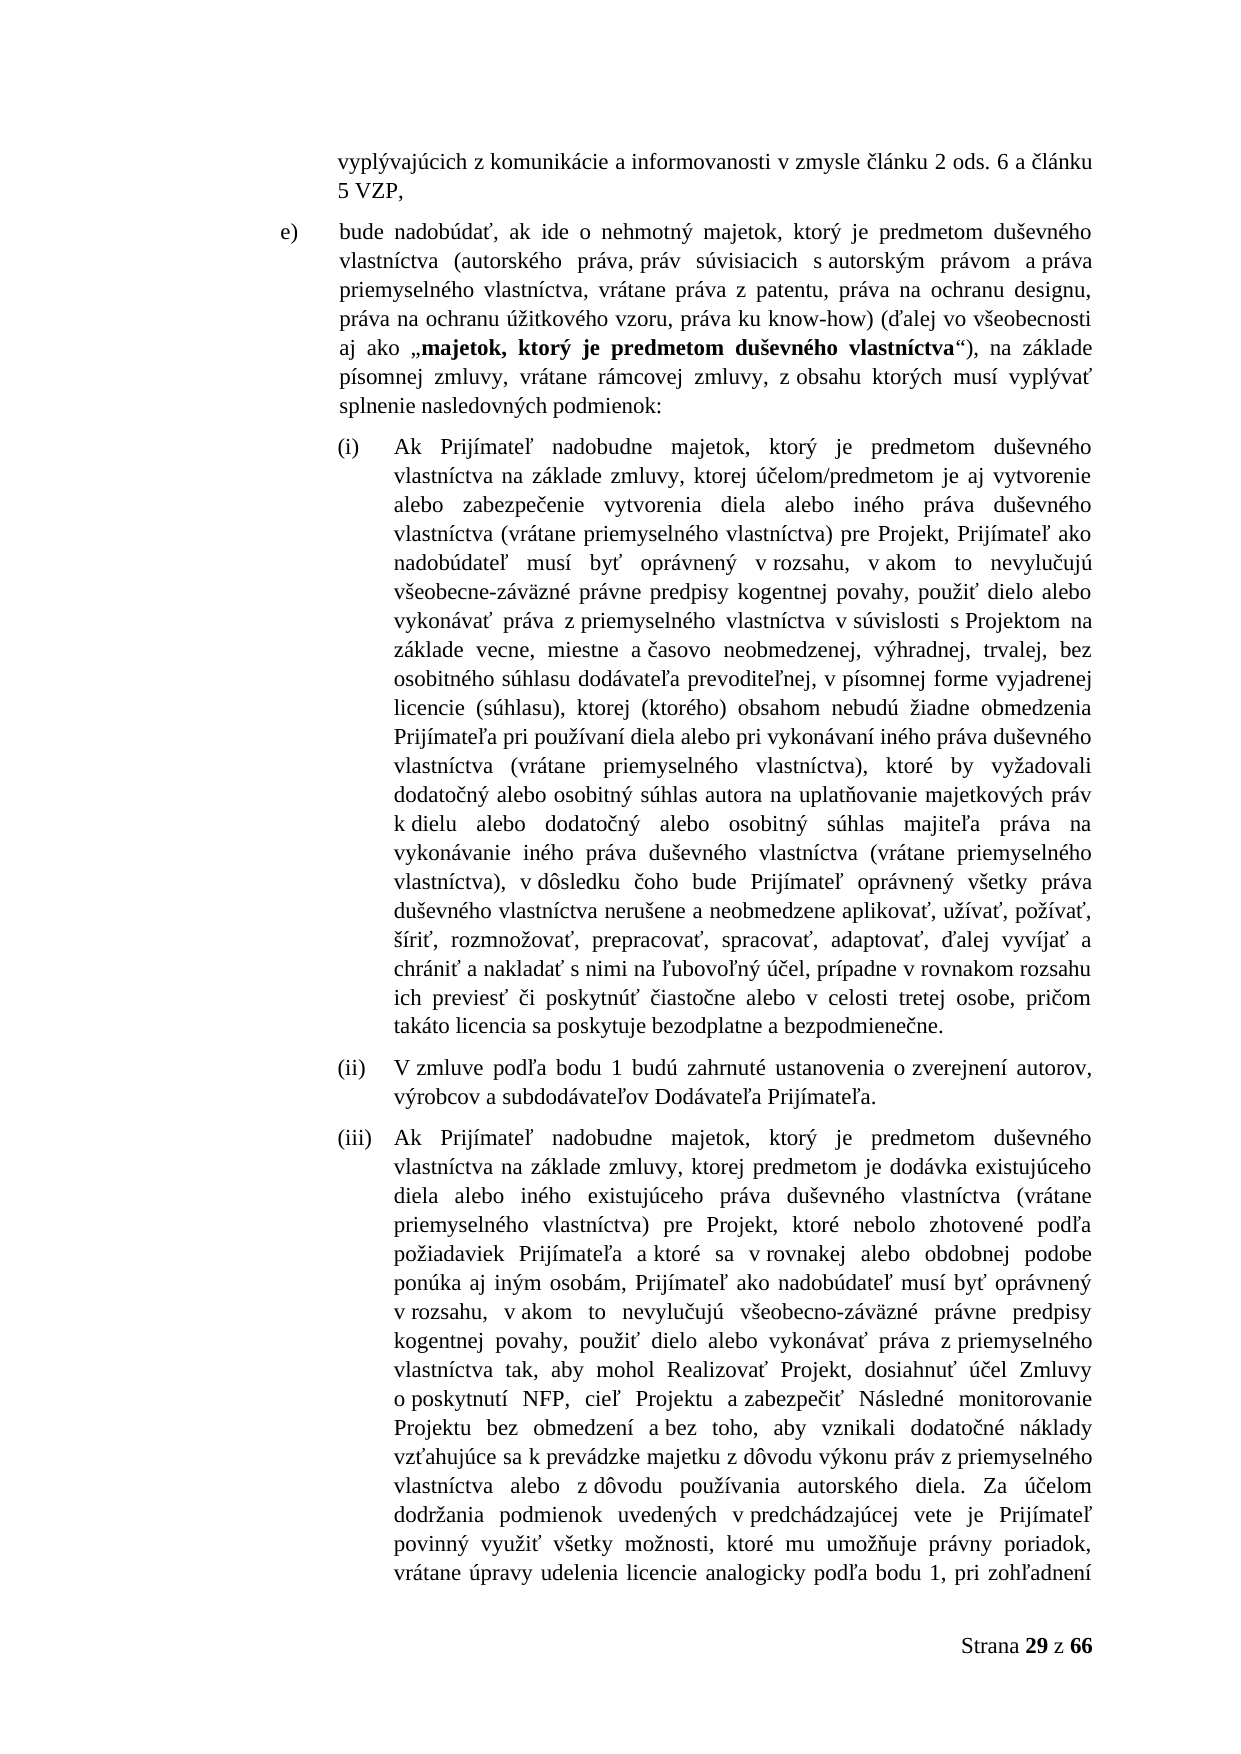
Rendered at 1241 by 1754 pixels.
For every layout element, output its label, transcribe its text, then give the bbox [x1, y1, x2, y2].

list Ak Prijímateľ nadobudne majetok, ktorý je predmetom duševného vlastníctva na základe zmluvy, ktorej účelom/predmetom je aj vytvorenie alebo zabezpečenie vytvorenia diela alebo iného práva duševného vlastníctva (vrátane priemyselného vlastníctva) pre Projekt, Prijímateľ ako nadobúdateľ musí byť oprávnený v rozsahu, v akom to nevylučujú všeobecne-záväzné právne predpisy kogentnej povahy, použiť dielo alebo vykonávať práva z priemyselného vlastníctva v súvislosti s Projektom na základe vecne, miestne a časovo neobmedzenej, výhradnej, trvalej, bez osobitného súhlasu dodávateľa prevoditeľnej, v písomnej forme vyjadrenej licencie (súhlasu), ktorej (ktorého) obsahom nebudú žiadne obmedzenia Prijímateľa pri používaní diela alebo pri vykonávaní iného práva duševného vlastníctva (vrátane priemyselného vlastníctva), ktoré by vyžadovali dodatočný alebo osobitný súhlas autora na uplatňovanie majetkových práv k dielu alebo dodatočný alebo osobitný súhlas majiteľa práva na vykonávanie iného práva duševného vlastníctva (vrátane priemyselného vlastníctva), v dôsledku čoho bude Prijímateľ oprávnený všetky práva duševného vlastníctva nerušene a neobmedzene aplikovať, užívať, požívať, šíriť, rozmnožovať, prepracovať, spracovať, adaptovať, ďalej vyvíjať a chrániť a nakladať s nimi na ľubovoľný účel, prípadne v rovnakom rozsahu ich previesť či poskytnúť čiastočne alebo v celosti tretej osobe, pričom takáto licencia sa poskytuje bezodplatne a bezpodmienečne. [337, 433, 1092, 1039]
list V zmluve podľa bodu 1 budú zahrnuté ustanovenia o zverejnení autorov, výrobcov a subdodávateľov Dodávateľa Prijímateľa. [337, 1054, 1092, 1109]
list bude nadobúdať, ak ide o nehmotný majetok, ktorý je predmetom duševného vlastníctva (autorského práva, práv súvisiacich s autorským právom a práva priemyselného vlastníctva, vrátane práva z patentu, práva na ochranu designu, práva na ochranu úžitkového vzoru, práva ku know-how) (ďalej vo všeobecnosti aj ako „majetok, ktorý je predmetom duševného vlastníctva“), na základe písomnej zmluvy, vrátane rámcovej zmluvy, z obsahu ktorých musí vyplývať splnenie nasledovných podmienok: [280, 218, 1092, 418]
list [337, 1124, 1092, 1585]
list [281, 148, 1092, 203]
